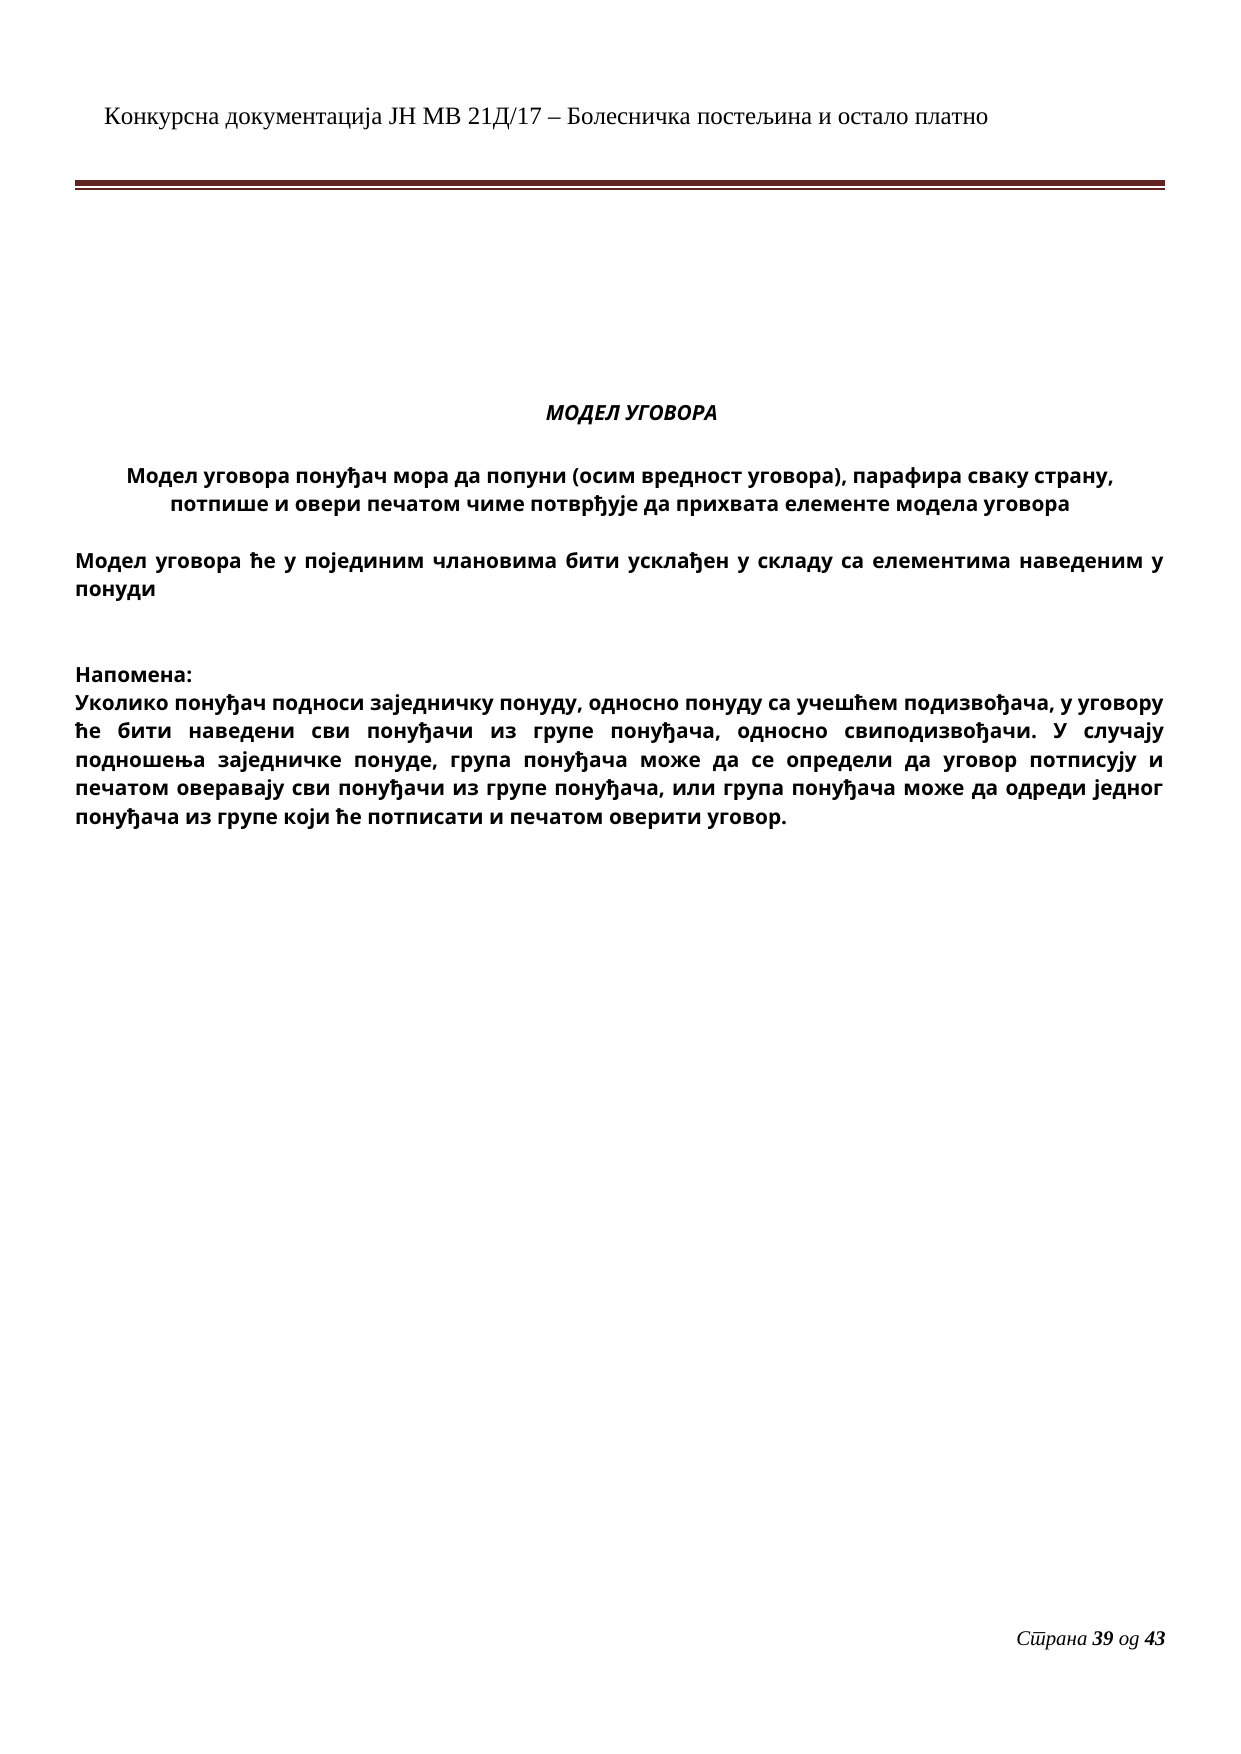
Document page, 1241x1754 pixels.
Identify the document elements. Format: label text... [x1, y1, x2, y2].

text Уколико понуђач подноси заједничку понуду, односно понуду са учешћем подизвођача, у уговору ће бити наведени сви понуђачи из групе понуђача, односно свиподизвођачи. У случају подношења заједничке понуде, група понуђача може да се определи да уговор потписују и печатом оверавају сви понуђачи из групе понуђача, или група понуђача може да одреди једног понуђача из групе који ће потписати и печатом оверити уговор. [75, 688, 1165, 830]
text Напомена: [75, 660, 1165, 688]
text Модел уговора ће у појединим члановима бити усклађен у складу са елементима наведеним у понуди [75, 546, 1165, 603]
subtitle МОДЕЛ УГОВОРА [75, 398, 1165, 426]
text Модел уговора понуђач мора да попуни (осим вредност уговора), парафира сваку страну, потпише и овери печатом чиме потврђује да прихвата елементе модела уговора [75, 461, 1165, 518]
